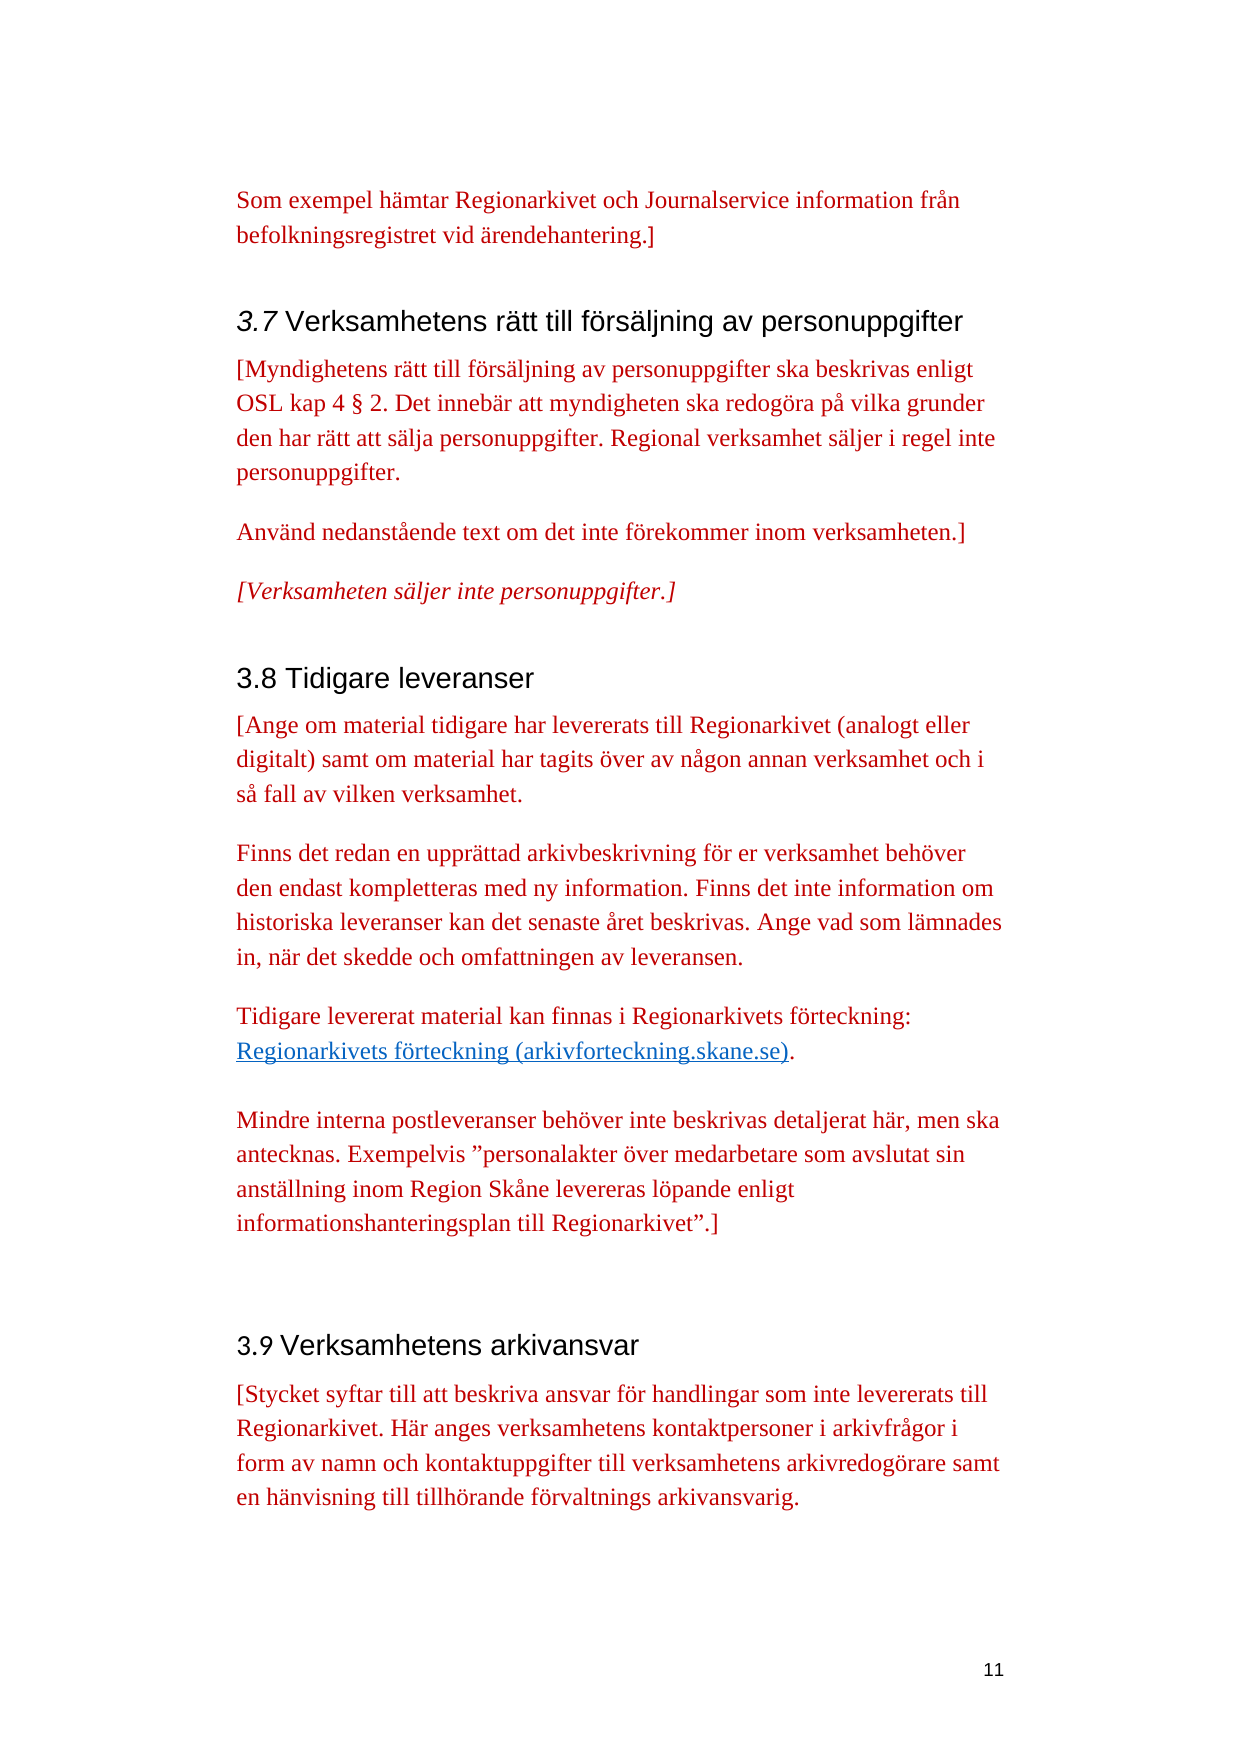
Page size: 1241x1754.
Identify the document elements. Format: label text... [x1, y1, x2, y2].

text [Stycket syftar till att beskriva ansvar för handlingar som inte levererats till Regionarkivet. Här anges verksamhetens kontaktpersoner i arkivfrågor i form av namn och kontaktuppgifter till verksamhetens arkivredogörare samt en hänvisning till tillhörande förvaltnings arkivansvarig. [236, 1379, 1004, 1511]
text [236, 186, 1004, 249]
text Tidigare leveranser [236, 661, 1004, 694]
text [Verksamheten säljer inte personuppgifter.] [236, 576, 1004, 605]
text [Ange om material tidigare har levererats till Regionarkivet (analogt eller digitalt) samt om material har tagits över av någon annan verksamhet och i så fall av vilken verksamhet. [236, 710, 1004, 808]
text Verksamhetens arkivansvar [236, 1327, 1004, 1363]
text Använd nedanstående text om det inte förekommer inom verksamheten.] [236, 517, 1004, 546]
text Verksamhetens rätt till försäljning av personuppgifter [236, 304, 1004, 338]
text Tidigare levererat material kan finnas i Regionarkivets förteckning: Regionarkivets förteckning (arkivforteckning.skane.se). Mindre interna postleveranser behöver inte beskrivas detaljerat här, men ska antecknas. Exempelvis ”personalakter över medarbetare som avslutat sin anställning inom Region Skåne levereras löpande enligt informationshanteringsplan till Regionarkivet”.] [236, 1001, 1004, 1272]
text [Myndighetens rätt till försäljning av personuppgifter ska beskrivas enligt OSL kap 4 § 2. Det innebär att myndigheten ska redogöra på vilka grunder den har rätt att sälja personuppgifter. Regional verksamhet säljer i regel inte personuppgifter. [236, 354, 1004, 486]
text Finns det redan en upprättad arkivbeskrivning för er verksamhet behöver den endast kompletteras med ny information. Finns det inte information om historiska leveranser kan det senaste året beskrivas. Ange vad som lämnades in, när det skedde och omfattningen av leveransen. [236, 838, 1004, 971]
